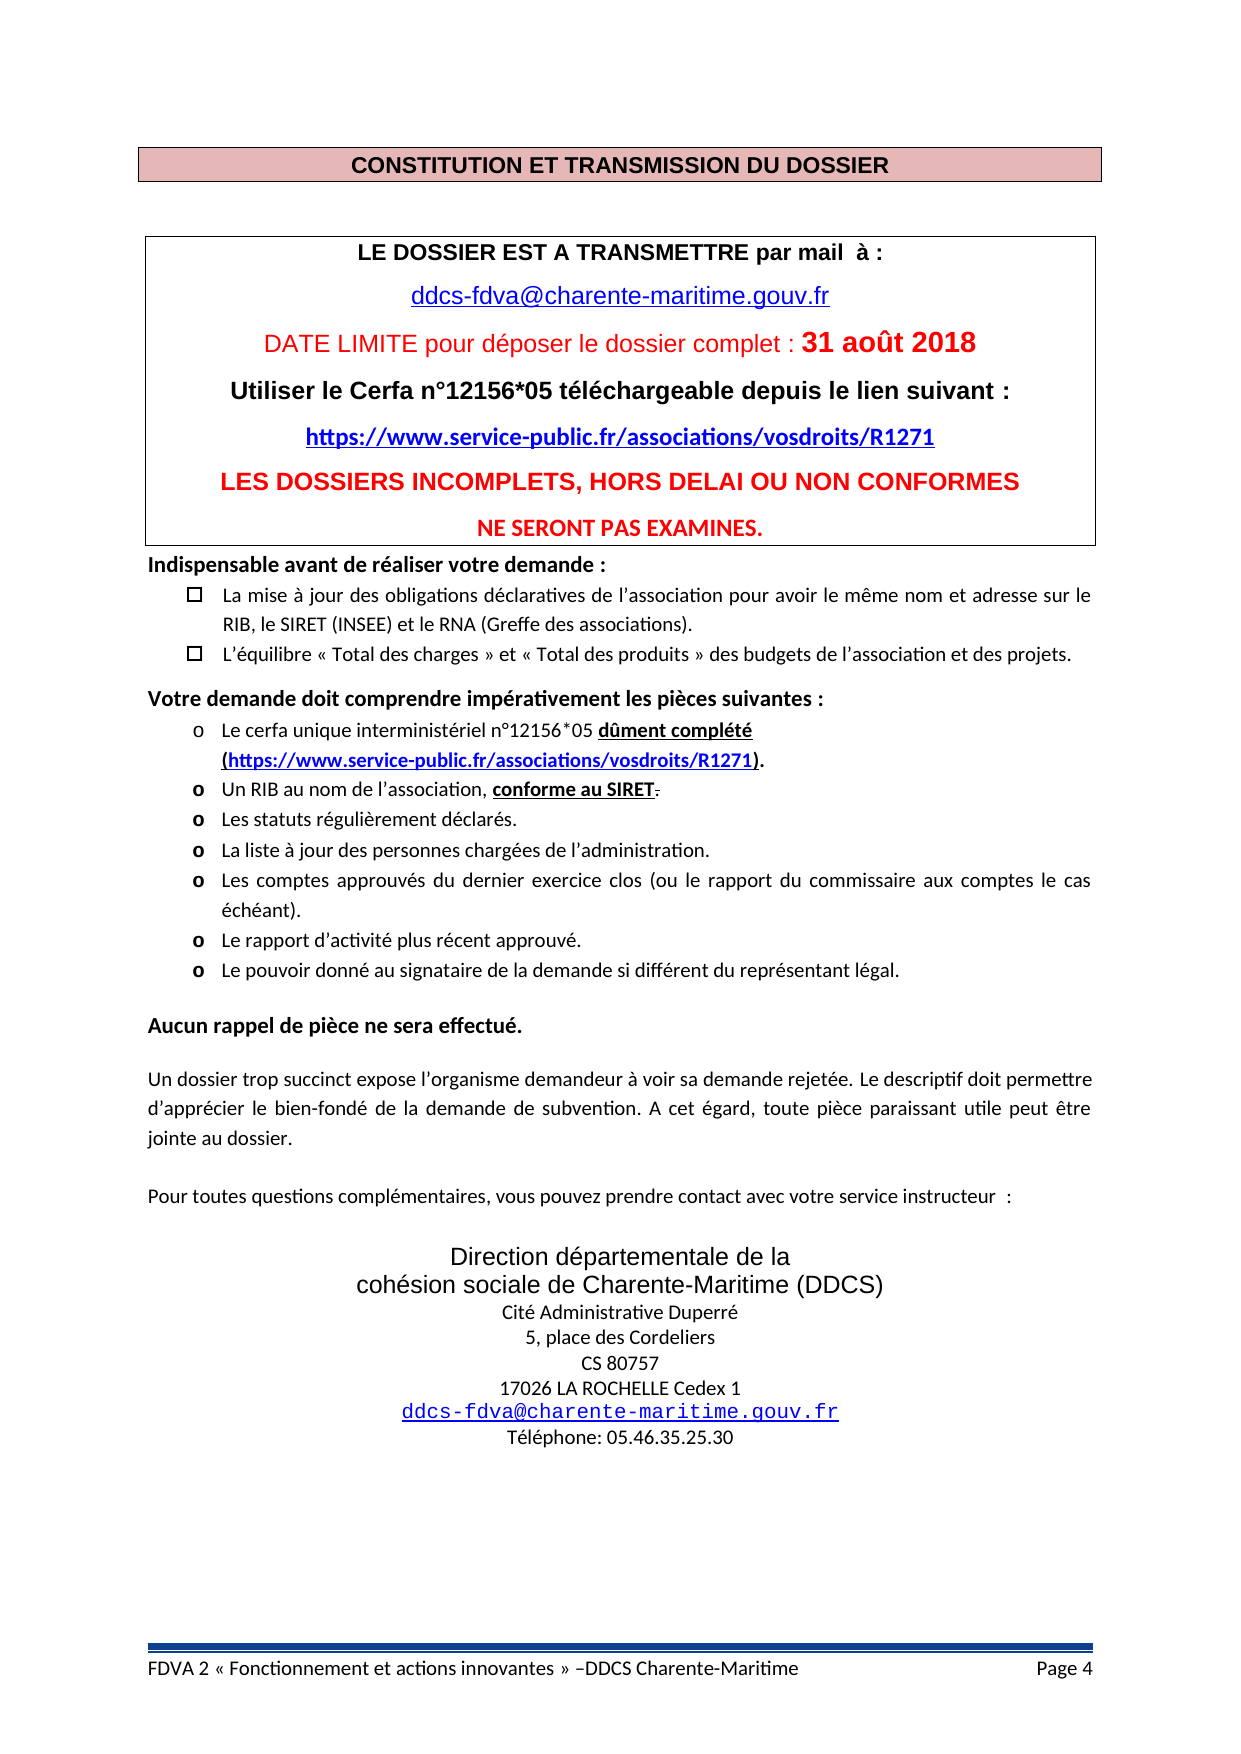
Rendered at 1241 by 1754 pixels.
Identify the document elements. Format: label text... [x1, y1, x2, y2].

text Indispensable avant de réaliser votre demande : [148, 550, 1093, 578]
list Le cerfa unique interministériel n°12156*05 dûment complété (https://www.service-public.fr/associations/vosdroits/R1271). [192, 717, 1093, 772]
text Téléphone: 05.46.35.25.30 [148, 1424, 1093, 1450]
text NE SERONT PAS EXAMINES. [146, 509, 1095, 545]
text Pour toutes questions complémentaires, vous pouvez prendre contact avec votre service instructeur : [148, 1183, 1093, 1208]
text ddcs-fdva@charente-maritime.gouv.fr [146, 278, 1095, 309]
list Un RIB au nom de l’association, conforme au SIRET. [192, 776, 1093, 803]
text 5, place des Cordeliers [148, 1324, 1093, 1350]
text Aucun rappel de pièce ne sera effectué. [148, 1011, 1093, 1039]
text LES DOSSIERS INCOMPLETS, HORS DELAI OU NON CONFORMES [146, 464, 1095, 496]
text ddcs-fdva@charente-maritime.gouv.fr [148, 1401, 1093, 1424]
text Direction départementale de la [148, 1241, 1093, 1270]
subtitle CONSTITUTION ET TRANSMISSION DU DOSSIER [139, 148, 1101, 181]
text LE DOSSIER EST A TRANSMETTRE par mail à : [146, 237, 1095, 265]
text cohésion sociale de Charente-Maritime (DDCS) [148, 1270, 1093, 1299]
text 17026 LA ROCHELLE Cedex 1 [148, 1375, 1093, 1401]
text Un dossier trop succinct expose l’organisme demandeur à voir sa demande rejetée. Le descriptif doit permettre d’apprécier le bien-fondé de la demande de subvention. A cet égard, toute pièce paraissant utile peut être jointe au dossier. [148, 1066, 1093, 1150]
text CS 80757 [148, 1350, 1093, 1375]
list La liste à jour des personnes chargées de l’administration. [192, 837, 1093, 863]
text Votre demande doit comprendre impérativement les pièces suivantes : [148, 684, 1093, 713]
list Les statuts régulièrement déclarés. [192, 807, 1093, 833]
list L’équilibre « Total des charges » et « Total des produits » des budgets de l’association et des projets. [185, 641, 1093, 666]
list Le pouvoir donné au signataire de la demande si différent du représentant légal. [192, 957, 1093, 984]
text DATE LIMITE pour déposer le dossier complet : 31 août 2018 [146, 322, 1095, 359]
text Cité Administrative Duperré [148, 1299, 1093, 1324]
list Les comptes approuvés du dernier exercice clos (ou le rapport du commissaire aux comptes le cas échéant). [192, 867, 1093, 923]
list Le rapport d’activité plus récent approuvé. [192, 927, 1093, 953]
text Utiliser le Cerfa n°12156*05 téléchargeable depuis le lien suivant : [146, 373, 1095, 404]
list La mise à jour des obligations déclaratives de l’association pour avoir le même nom et adresse sur le RIB, le SIRET (INSEE) et le RNA (Greffe des associations). [185, 582, 1093, 637]
text https://www.service-public.fr/associations/vosdroits/R1271 [146, 417, 1095, 451]
